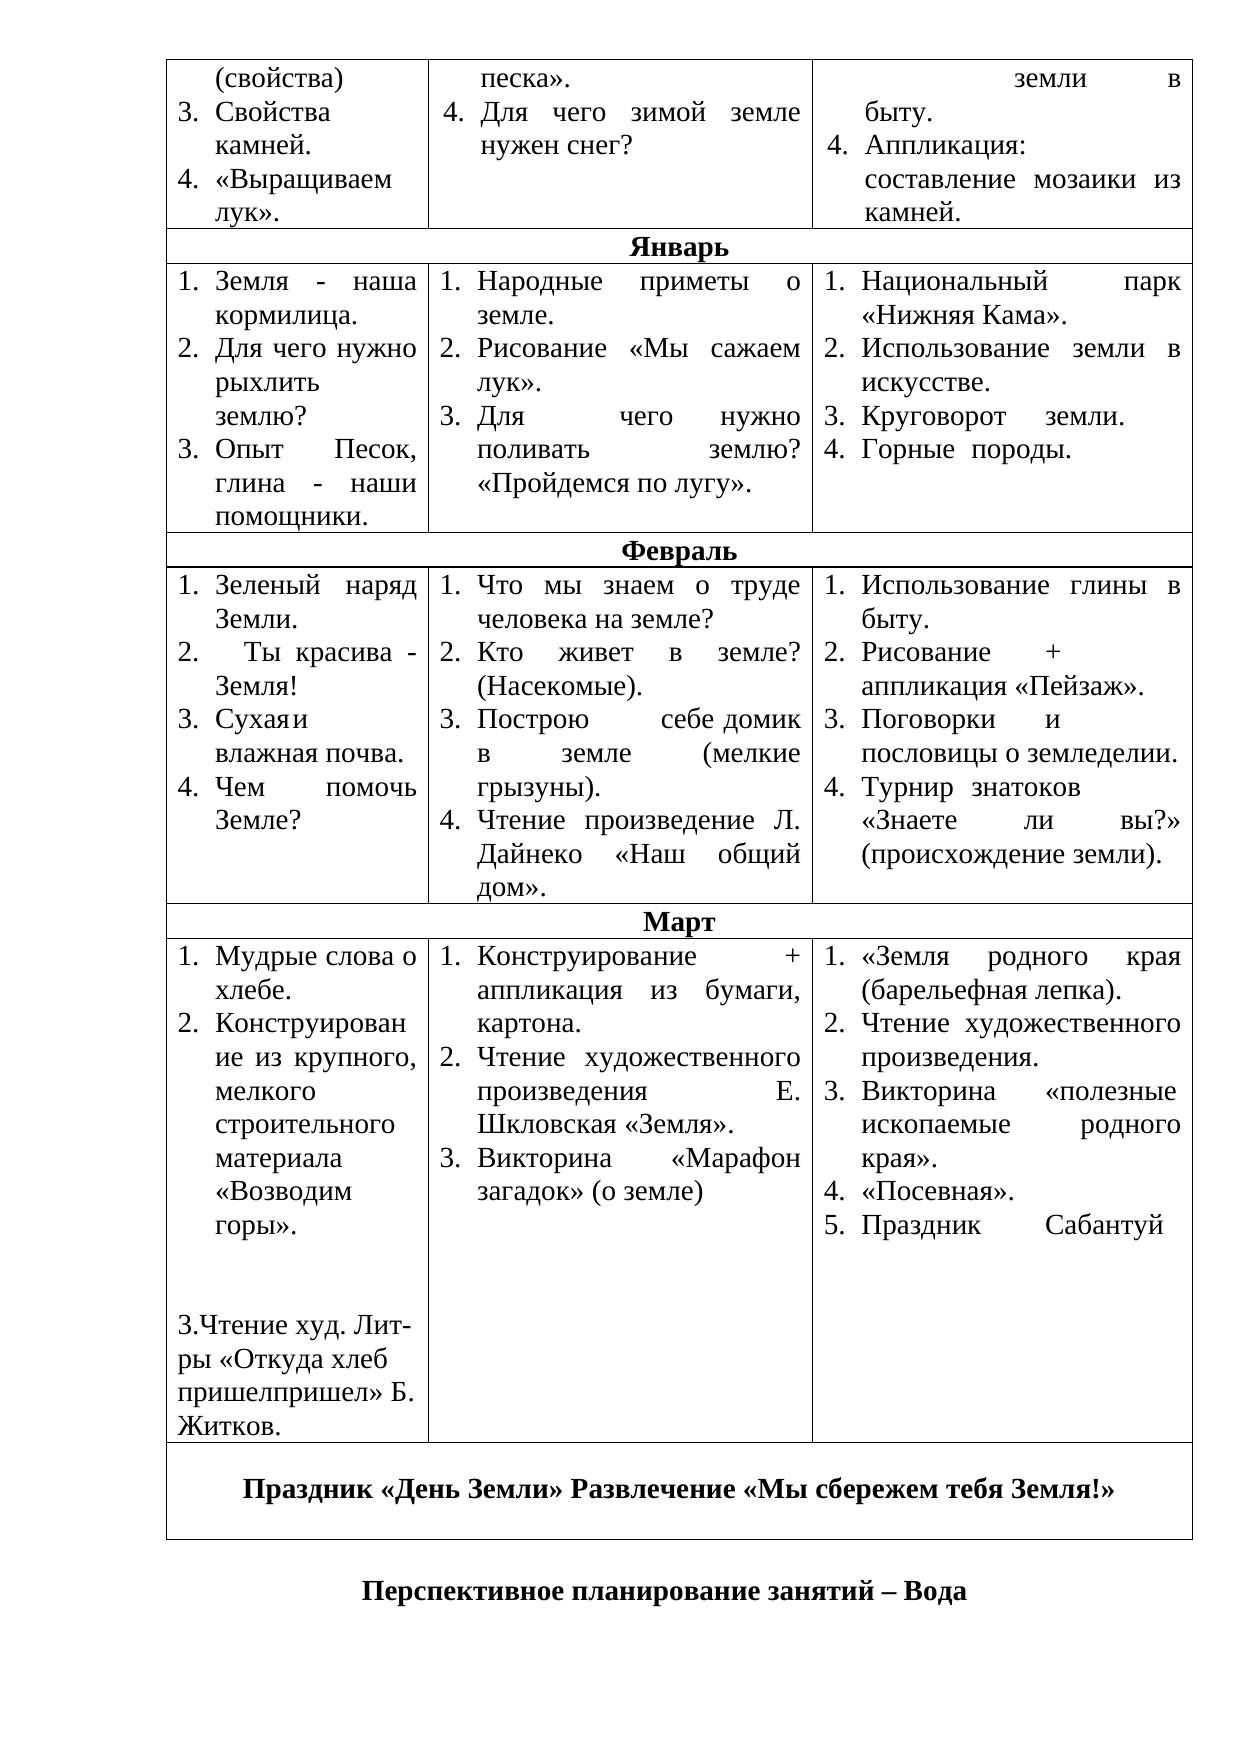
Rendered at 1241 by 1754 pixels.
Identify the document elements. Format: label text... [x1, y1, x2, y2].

table_cell Что мы знаем о труде человека на земле? Кто живет в земле? (Насекомые). Построю себе домик в земле (мелкие грызуны). Чтение произведение Л. Дайнеко «Наш общий дом». [429, 568, 812, 903]
text Перспективное планирование занятий – Вода [177, 1573, 1152, 1607]
table_cell Февраль [167, 533, 1192, 566]
table_cell Январь [167, 229, 1192, 262]
table_cell Народные приметы о земле. Рисование «Мы сажаем лук». Для чего нужно поливать землю? «Пройдемся по лугу». [429, 264, 812, 532]
table_cell Использование глины в быту. Рисование + аппликация «Пейзаж». Поговорки и пословицы о земледелии. Турнир знатоков «Знаете ли вы?» (происхождение земли). [813, 568, 1192, 903]
table_cell Праздник «День Земли» Развлечение «Мы сбережем тебя Земля!» [167, 1443, 1192, 1538]
table_cell Конструирование + аппликация из бумаги, картона. Чтение художественного произведения Е. Шкловская «Земля». Викторина «Марафон загадок» (о земле) [429, 939, 812, 1442]
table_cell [813, 60, 1192, 228]
table_cell Национальный парк «Нижняя Кама». Использование земли в искусстве. Круговорот земли. Горные породы. [813, 264, 1192, 532]
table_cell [429, 60, 812, 228]
table_cell Мудрые слова о хлебе. Конструирование из крупного, мелкого строительного материала «Возводим горы». 3.Чтение худ. Лит-ры «Откуда хлеб пришелпришел» Б. Житков. [167, 939, 428, 1442]
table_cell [167, 60, 428, 228]
table_cell Зеленый наряд Земли. Ты красива - Земля! Сухая и влажная почва. Чем помочь Земле? [167, 568, 428, 903]
table_cell Земля - наша кормилица. Для чего нужно рыхлить землю? Опыт Песок, глина - наши помощники. [167, 264, 428, 532]
table_cell Март [167, 904, 1192, 937]
table_cell «Земля родного края (барельефная лепка). Чтение художественного произведения. Викторина «полезные ископаемые родного края». «Посевная». Праздник Сабантуй [813, 939, 1192, 1442]
